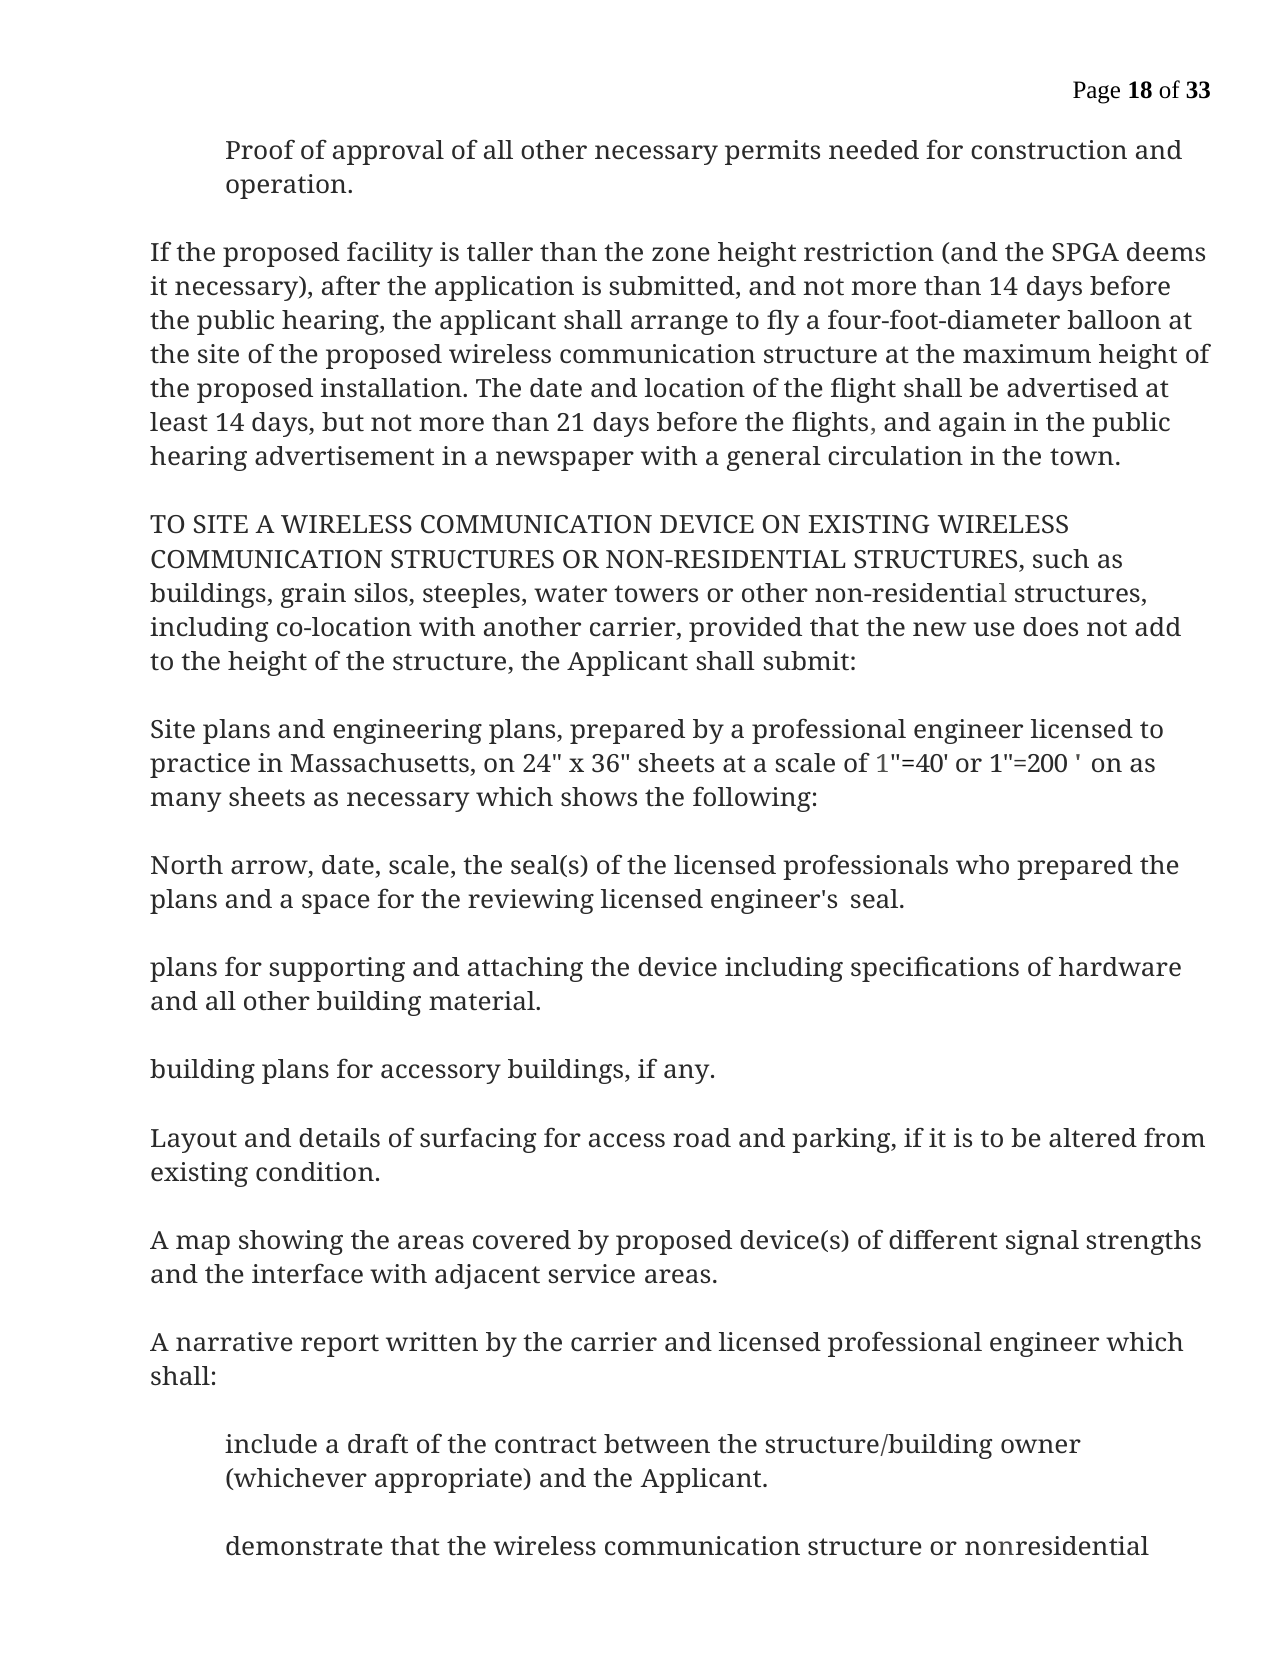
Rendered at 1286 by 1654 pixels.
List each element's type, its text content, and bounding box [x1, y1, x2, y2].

text building plans for accessory buildings, if any. [75, 1052, 1210, 1086]
text Site plans and engineering plans, prepared by a professional engineer licensed to practice in Massachusetts, on 24" x 36" sheets at a scale of 1"=40' or 1"=200 ' on as many sheets as necessary which shows the following: [150, 712, 1210, 814]
text A map showing the areas covered by proposed device(s) of different signal strengths and the interface with adjacent service areas. [150, 1222, 1210, 1291]
text Layout and details of surfacing for access road and parking, if it is to be altered from existing condition. [150, 1120, 1210, 1188]
text If the proposed facility is taller than the zone height restriction (and the SPGA deems it necessary), after the application is submitted, and not more than 14 days before the public hearing, the applicant shall arrange to fly a four-foot-diameter balloon at the site of the proposed wireless communication structure at the maximum height of the proposed installation. The date and location of the flight shall be advertised at least 14 days, but not more than 21 days before the flights, and again in the public hearing advertisement in a newspaper with a general circulation in the town. [150, 235, 1210, 473]
text North arrow, date, scale, the seal(s) of the licensed professionals who prepared the plans and a space for the reviewing licensed engineer's seal. [150, 848, 1210, 916]
text A narrative report written by the carrier and licensed professional engineer which shall: [150, 1325, 1210, 1393]
text Proof of approval of all other necessary permits needed for construction and operation. [225, 132, 1210, 201]
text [225, 1529, 1210, 1563]
text include a draft of the contract between the structure/building owner (whichever appropriate) and the Applicant. [225, 1427, 1210, 1495]
text TO SITE A WIRELESS COMMUNICATION DEVICE ON EXISTING WIRELESS COMMUNICATION STRUCTURES OR NON-RESIDENTIAL STRUCTURES, such as buildings, grain silos, steeples, water towers or other non-residential structures, including co-location with another carrier, provided that the new use does not add to the height of the structure, the Applicant shall submit: [150, 507, 1210, 677]
text plans for supporting and attaching the device including specifications of hardware and all other building material. [150, 950, 1210, 1018]
